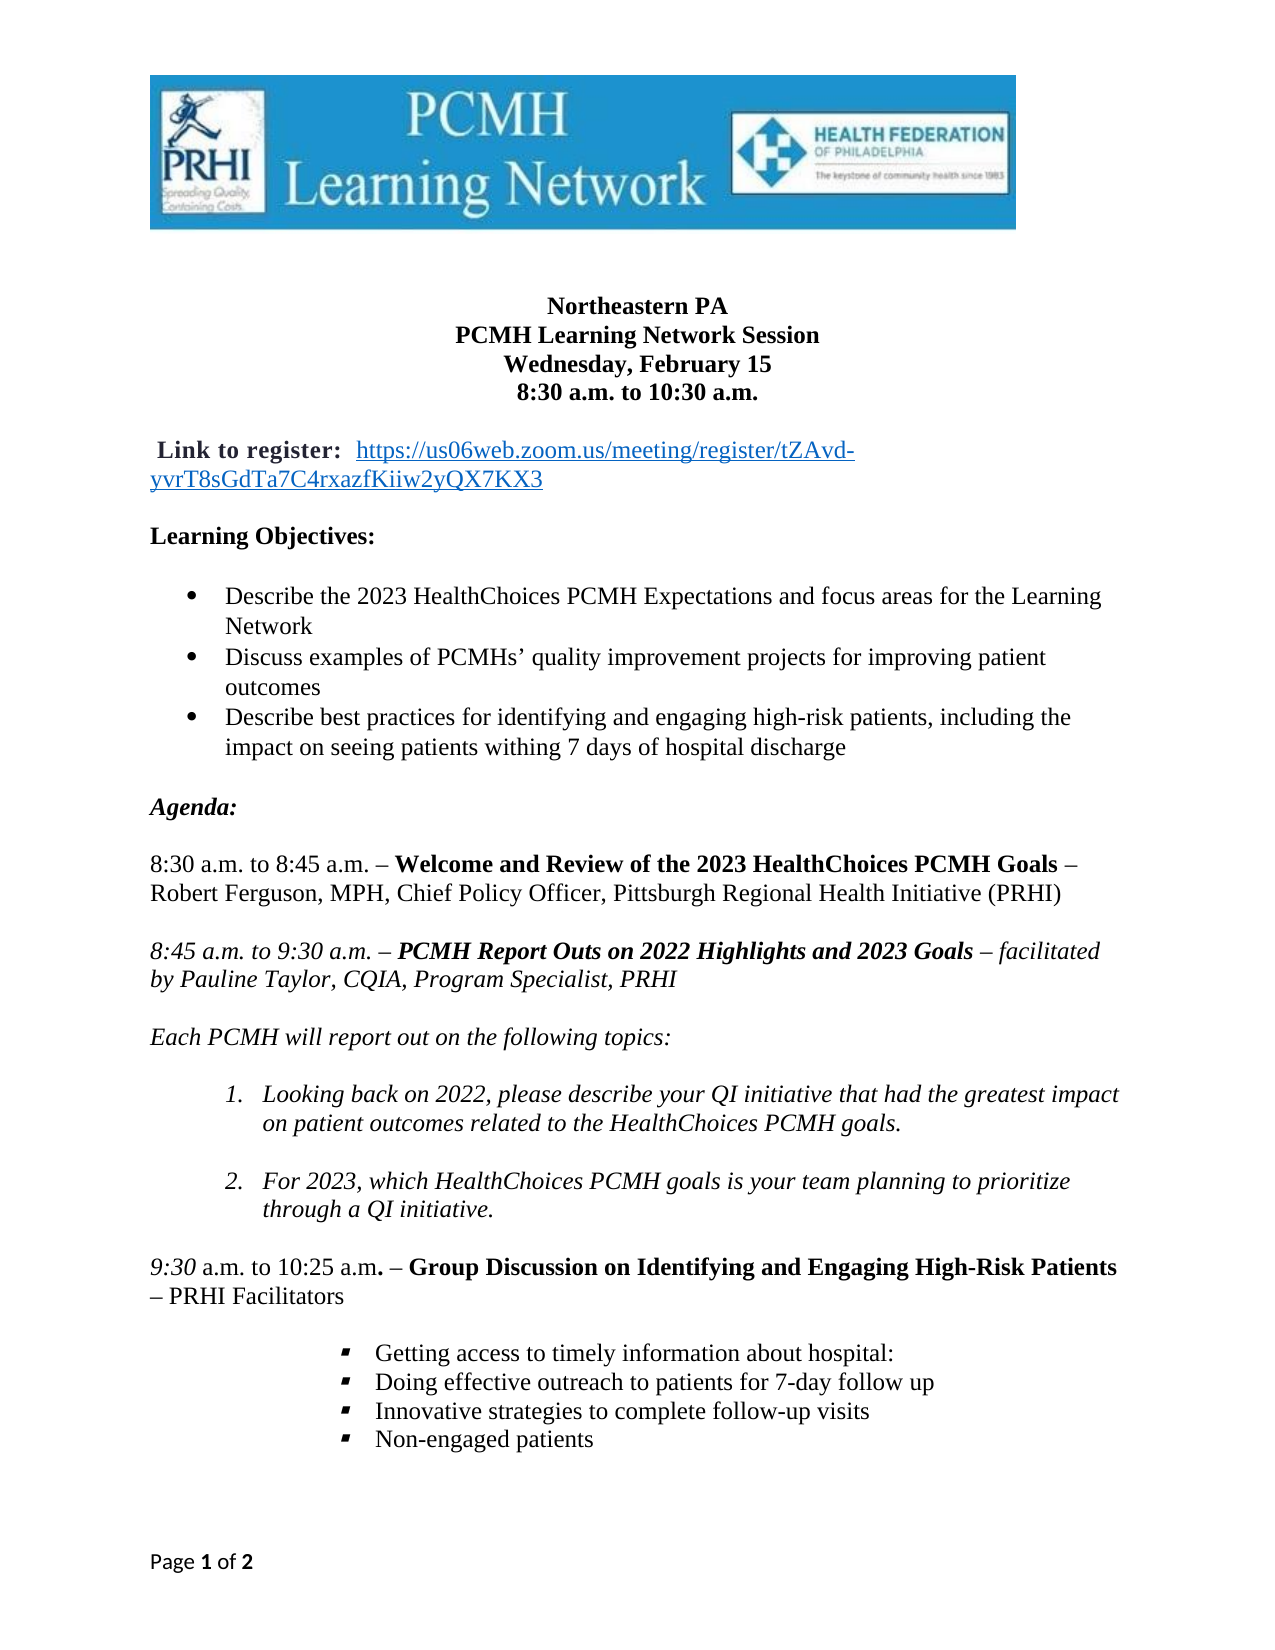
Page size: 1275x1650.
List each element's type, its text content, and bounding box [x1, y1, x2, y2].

text Agenda: [150, 792, 1125, 821]
list Describe the 2023 HealthChoices PCMH Expectations and focus areas for the Learning Network [187, 581, 1125, 640]
text 8:30 a.m. to 10:30 a.m. [150, 377, 1125, 406]
text 8:45 a.m. to 9:30 a.m. – PCMH Report Outs on 2022 Highlights and 2023 Goals – facilitated by Pauline Taylor, CQIA, Program Specialist, PRHI [150, 936, 1125, 993]
text Northeastern PA [150, 291, 1125, 320]
text Each PCMH will report out on the following topics: [150, 1022, 1125, 1051]
text 8:30 a.m. to 8:45 a.m. – Welcome and Review of the 2023 HealthChoices PCMH Goals – Robert Ferguson, MPH, Chief Policy Officer, Pittsburgh Regional Health Initiative (PRHI) [150, 849, 1125, 907]
list Non-engaged patients [337, 1424, 1125, 1453]
list For 2023, which HealthChoices PCMH goals is your team planning to prioritize through a QI initiative. [225, 1166, 1125, 1223]
text 9:30 a.m. to 10:25 a.m. – Group Discussion on Identifying and Engaging High-Risk Patients – PRHI Facilitators [150, 1252, 1125, 1309]
text PCMH Learning Network Session [150, 320, 1125, 349]
list Innovative strategies to complete follow-up visits [337, 1396, 1125, 1424]
text Wednesday, February 15 [150, 349, 1125, 377]
text Link to register: https://us06web.zoom.us/meeting/register/tZAvd-yvrT8sGdTa7C4rxazfKiiw2yQX7KX3 [150, 435, 1125, 492]
list Discuss examples of PCMHs’ quality improvement projects for improving patient outcomes [187, 642, 1125, 700]
list Getting access to timely information about hospital: [337, 1338, 1125, 1367]
text Learning Objectives: [150, 521, 1125, 550]
list Looking back on 2022, please describe your QI initiative that had the greatest impact on patient outcomes related to the HealthChoices PCMH goals. [225, 1079, 1125, 1137]
list Doing effective outreach to patients for 7-day follow up [337, 1367, 1125, 1396]
list Describe best practices for identifying and engaging high-risk patients, including the impact on seeing patients withing 7 days of hospital discharge [187, 702, 1125, 761]
picture [150, 75, 1016, 234]
